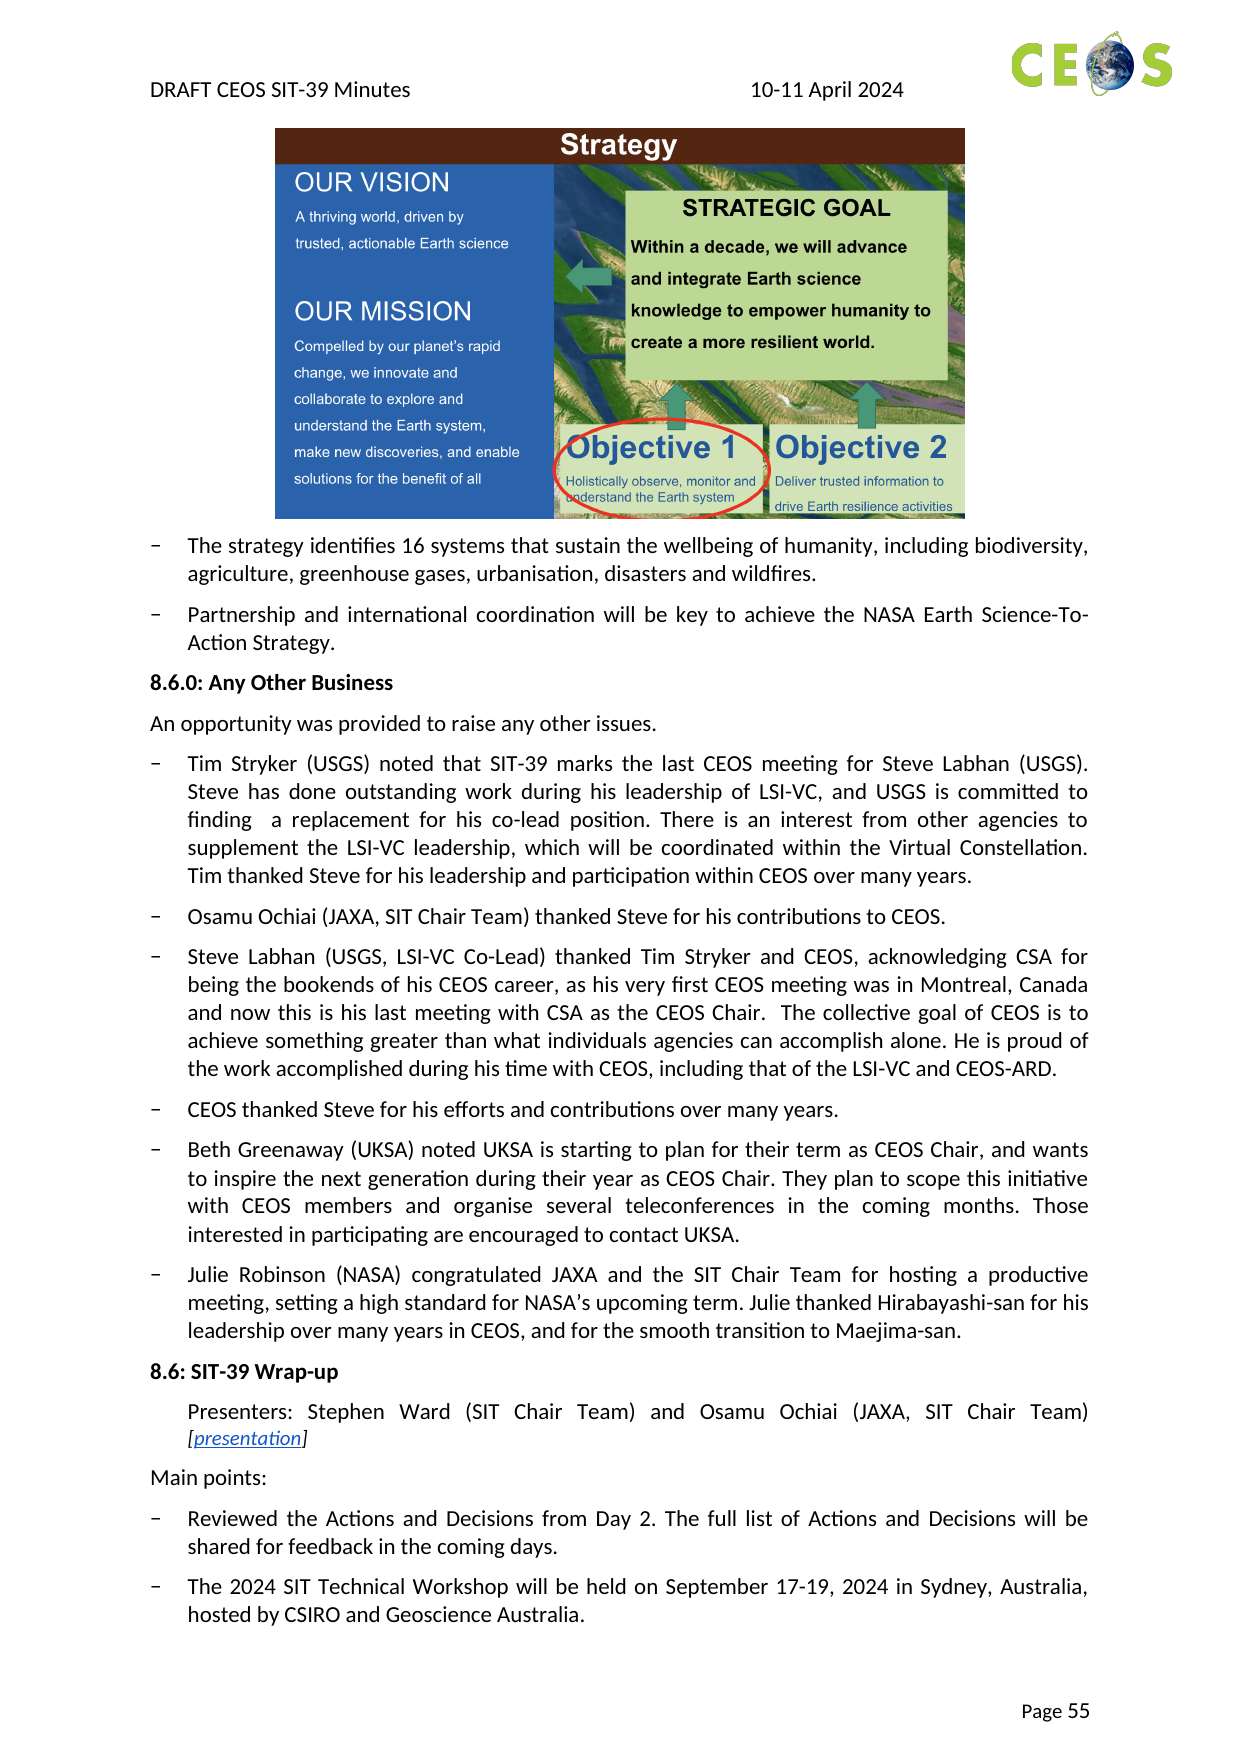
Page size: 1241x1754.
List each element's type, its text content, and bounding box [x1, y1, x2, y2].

list Osamu Ochiai (JAXA, SIT Chair Team) thanked Steve for his contributions to CEOS. [150, 902, 1090, 930]
list The 2024 SIT Technical Workshop will be held on September 17-19, 2024 in Sydney, Australia, hosted by CSIRO and Geoscience Australia. [150, 1572, 1090, 1628]
list The strategy identifies 16 systems that sustain the wellbeing of humanity, including biodiversity, agriculture, greenhouse gases, urbanisation, disasters and wildfires. [150, 531, 1090, 587]
list Beth Greenaway (UKSA) noted UKSA is starting to plan for their term as CEOS Chair, and wants to inspire the next generation during their year as CEOS Chair. They plan to scope this initiative with CEOS members and organise several teleconferences in the coming months. Those interested in participating are encouraged to contact UKSA. [150, 1136, 1090, 1248]
subtitle 8.6.0: Any Other Business [150, 668, 1090, 696]
text Presenters: Stephen Ward (SIT Chair Team) and Osamu Ochiai (JAXA, SIT Chair Team) [presentation] [187, 1397, 1090, 1451]
picture [1011, 31, 1172, 96]
list CEOS thanked Steve for his efforts and contributions over many years. [150, 1095, 1090, 1123]
list Steve Labhan (USGS, LSI-VC Co-Lead) thanked Tim Stryker and CEOS, acknowledging CSA for being the bookends of his CEOS career, as his very first CEOS meeting was in Montreal, Canada and now this is his last meeting with CSA as the CEOS Chair. The collective goal of CEOS is to achieve something greater than what individuals agencies can accomplish alone. He is proud of the work accomplished during his time with CEOS, including that of the LSI-VC and CEOS-ARD. [150, 942, 1090, 1083]
list Partnership and international coordination will be key to achieve the NASA Earth Science-To-Action Strategy. [150, 600, 1090, 656]
list Tim Stryker (USGS) noted that SIT-39 marks the last CEOS meeting for Steve Labhan (USGS). Steve has done outstanding work during his leadership of LSI-VC, and USGS is committed to finding a replacement for his co-lead position. There is an interest from other agencies to supplement the LSI-VC leadership, which will be coordinated within the Virtual Constellation. Tim thanked Steve for his leadership and participation within CEOS over many years. [150, 749, 1090, 889]
text An opportunity was provided to raise any other issues. [150, 709, 1090, 737]
list Reviewed the Actions and Decisions from Day 2. The full list of Actions and Decisions will be shared for feedback in the coming days. [150, 1504, 1090, 1560]
list Julie Robinson (NASA) congratulated JAXA and the SIT Chair Team for hosting a productive meeting, setting a high standard for NASA’s upcoming term. Julie thanked Hirabayashi-san for his leadership over many years in CEOS, and for the smooth transition to Maejima-san. [150, 1260, 1090, 1344]
text Main points: [150, 1463, 1090, 1491]
subtitle 8.6: SIT-39 Wrap-up [150, 1357, 1090, 1385]
picture [275, 128, 965, 519]
